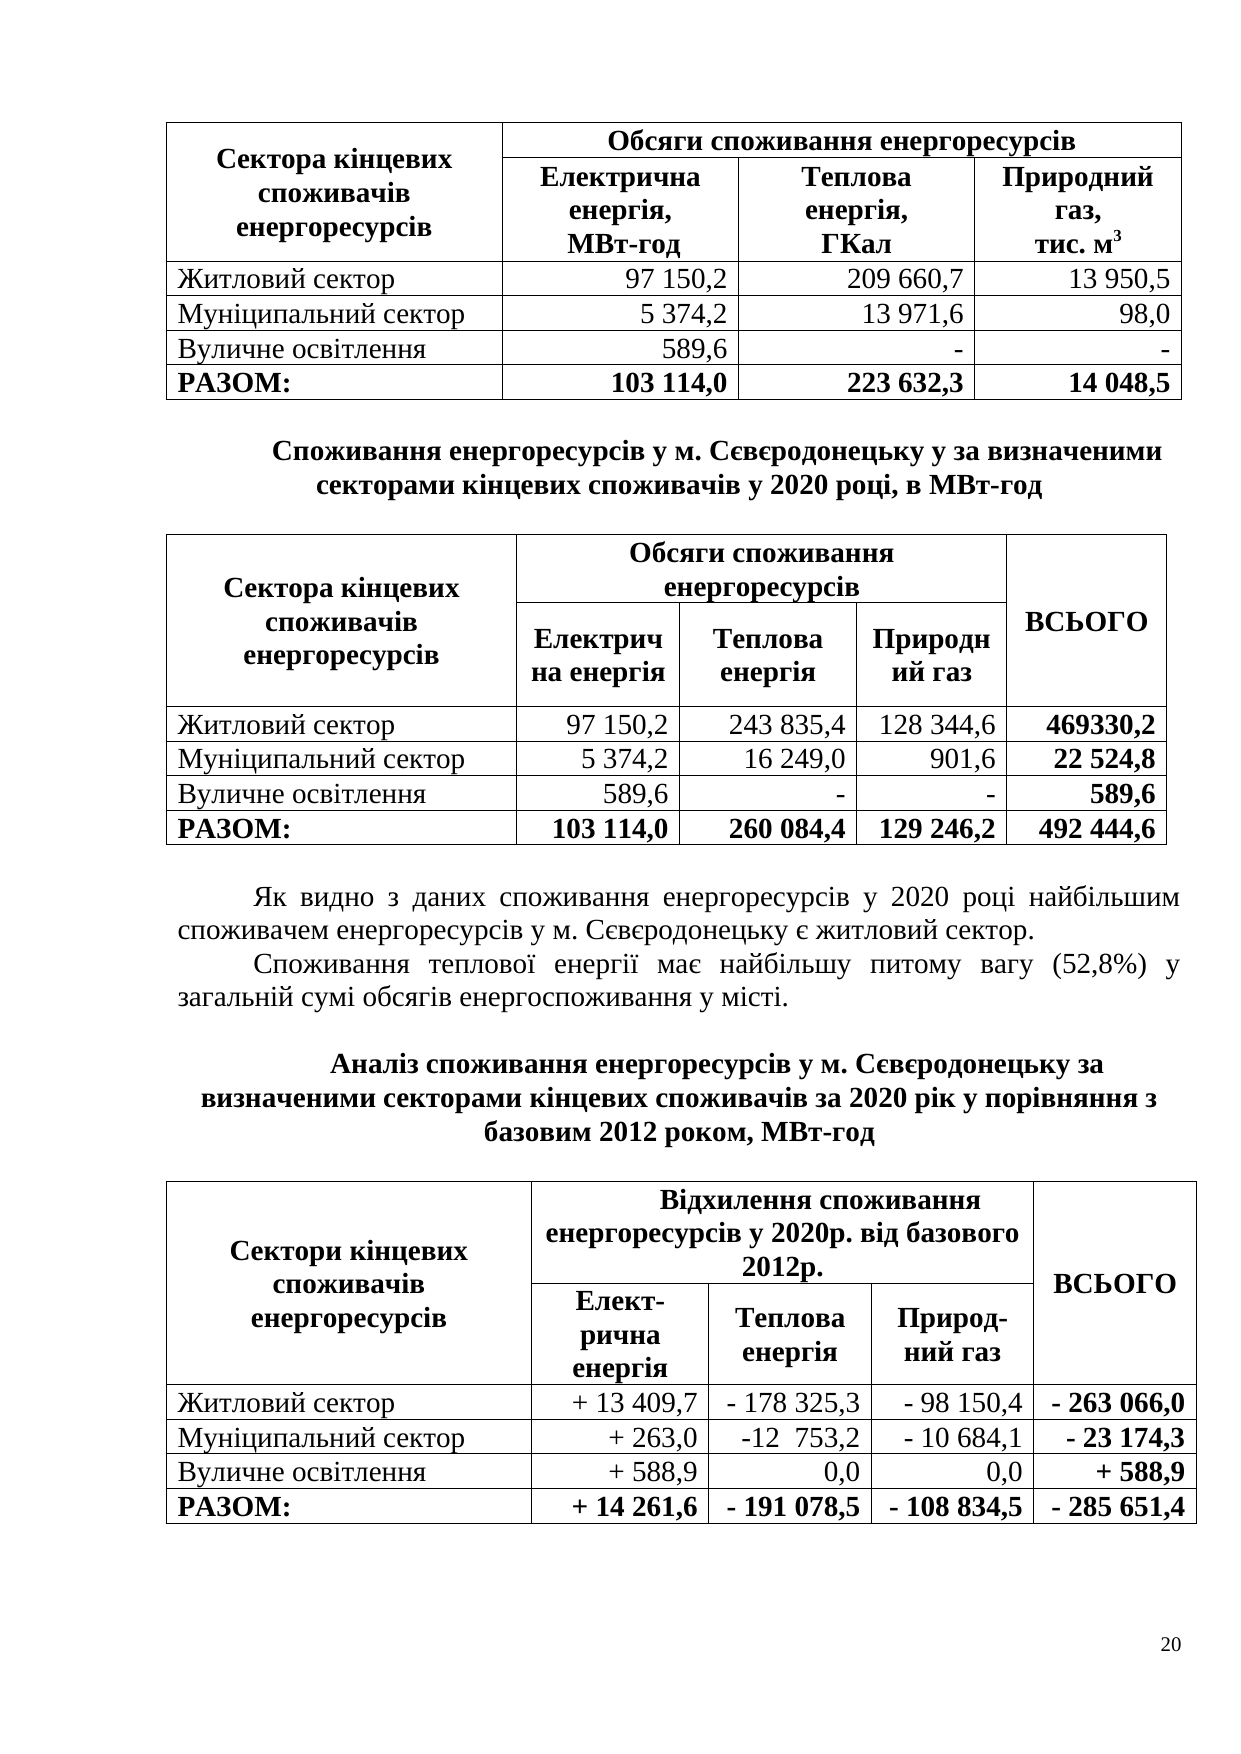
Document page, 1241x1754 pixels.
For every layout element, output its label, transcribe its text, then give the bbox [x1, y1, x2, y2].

table_cell - [975, 331, 1181, 364]
table_header Сектора кінцевих споживачів енергоресурсів [167, 535, 516, 706]
table_cell Природ-ний газ [872, 1284, 1033, 1384]
table_cell 13 950,5 [975, 262, 1181, 295]
table_header ВСЬОГО [1007, 535, 1166, 706]
table_cell - 23 174,3 [1034, 1420, 1196, 1453]
table_header Відхилення споживання енергоресурсів у 2020р. від базового 2012р. [532, 1182, 1033, 1282]
table_cell Теплова енергія [680, 603, 856, 706]
text Споживання енергоресурсів у м. Сєвєродонецьку у за визначеними секторами кінцевих споживачів у 2020 році, в МВт-год [177, 433, 1181, 501]
table_cell 129 246,2 [857, 811, 1006, 844]
table_cell - 191 078,5 [709, 1489, 871, 1522]
table_cell 128 344,6 [857, 707, 1006, 741]
table_cell Природний газ [857, 603, 1006, 706]
text Аналіз споживання енергоресурсів у м. Сєвєродонецьку за визначеними секторами кінцевих споживачів за 2020 рік у порівняння з базовим 2012 роком, МВт-год [177, 1047, 1181, 1147]
table_cell - [857, 776, 1006, 810]
table_cell 589,6 [503, 331, 738, 364]
table_cell Електрична енергія [517, 603, 679, 706]
table_cell 14 048,5 [975, 365, 1181, 399]
table_cell - [680, 776, 856, 810]
table_cell 209 660,7 [739, 262, 974, 295]
table_cell 901,6 [857, 742, 1006, 775]
table_header Сектори кінцевих споживачів енергоресурсів [167, 1182, 531, 1384]
table_cell - 178 325,3 [709, 1385, 871, 1419]
table_cell Природний газ, тис. м3 [975, 158, 1181, 261]
table_cell 5 374,2 [503, 296, 738, 330]
table_cell Житловий сектор [167, 1385, 531, 1419]
table_cell Муніципальний сектор [167, 296, 502, 330]
table_cell 0,0 [709, 1454, 871, 1488]
table_cell Житловий сектор [167, 707, 516, 741]
table_cell Вуличне освітлення [167, 776, 516, 810]
table_cell РАЗОМ: [167, 365, 502, 399]
table_cell + 588,9 [1034, 1454, 1196, 1488]
table_header ВСЬОГО [1034, 1182, 1196, 1384]
table_cell - 285 651,4 [1034, 1489, 1196, 1522]
table_cell Вуличне освітлення [167, 331, 502, 364]
table_cell 0,0 [872, 1454, 1033, 1488]
text Споживання теплової енергії має найбільшу питому вагу (52,8%) у загальній сумі обсягів енергоспоживання у місті. [177, 946, 1181, 1013]
table_cell РАЗОМ: [167, 811, 516, 844]
table_cell 16 249,0 [680, 742, 856, 775]
table_cell Житловий сектор [167, 262, 502, 295]
table_cell 223 632,3 [739, 365, 974, 399]
table_cell 103 114,0 [517, 811, 679, 844]
table_cell Муніципальний сектор [167, 1420, 531, 1453]
table_cell 98,0 [975, 296, 1181, 330]
table_cell Елект-рична енергія [532, 1284, 708, 1384]
table_cell - 10 684,1 [872, 1420, 1033, 1453]
table_cell 492 444,6 [1007, 811, 1166, 844]
table_cell 589,6 [517, 776, 679, 810]
table_cell - 108 834,5 [872, 1489, 1033, 1522]
table_cell + 13 409,7 [532, 1385, 708, 1419]
table_cell + 588,9 [532, 1454, 708, 1488]
table_cell 260 084,4 [680, 811, 856, 844]
table_cell - 263 066,0 [1034, 1385, 1196, 1419]
table_cell РАЗОМ: [167, 1489, 531, 1522]
table_cell 469330,2 [1007, 707, 1166, 741]
table_cell Теплова енергія [709, 1284, 871, 1384]
table_header Обсяги споживання енергоресурсів [503, 123, 1181, 157]
table_cell 97 150,2 [503, 262, 738, 295]
table_cell Електрична енергія, МВт-год [503, 158, 738, 261]
table_cell 5 374,2 [517, 742, 679, 775]
table_cell - 98 150,4 [872, 1385, 1033, 1419]
table_cell - [739, 331, 974, 364]
table_cell 97 150,2 [517, 707, 679, 741]
table_cell 243 835,4 [680, 707, 856, 741]
table_cell + 14 261,6 [532, 1489, 708, 1522]
table_cell 13 971,6 [739, 296, 974, 330]
table_cell Теплова енергія, ГКал [739, 158, 974, 261]
table_cell 22 524,8 [1007, 742, 1166, 775]
table_cell -12 753,2 [709, 1420, 871, 1453]
table_cell + 263,0 [532, 1420, 708, 1453]
table_header Сектора кінцевих споживачів енергоресурсів [167, 123, 502, 261]
table_cell 103 114,0 [503, 365, 738, 399]
table_cell Муніципальний сектор [167, 742, 516, 775]
table_cell 589,6 [1007, 776, 1166, 810]
table_header Обсяги споживання енергоресурсів [517, 535, 1006, 602]
text Як видно з даних споживання енергоресурсів у 2020 році найбільшим споживачем енергоресурсів у м. Сєвєродонецьку є житловий сектор. [177, 879, 1181, 946]
table_cell Вуличне освітлення [167, 1454, 531, 1488]
